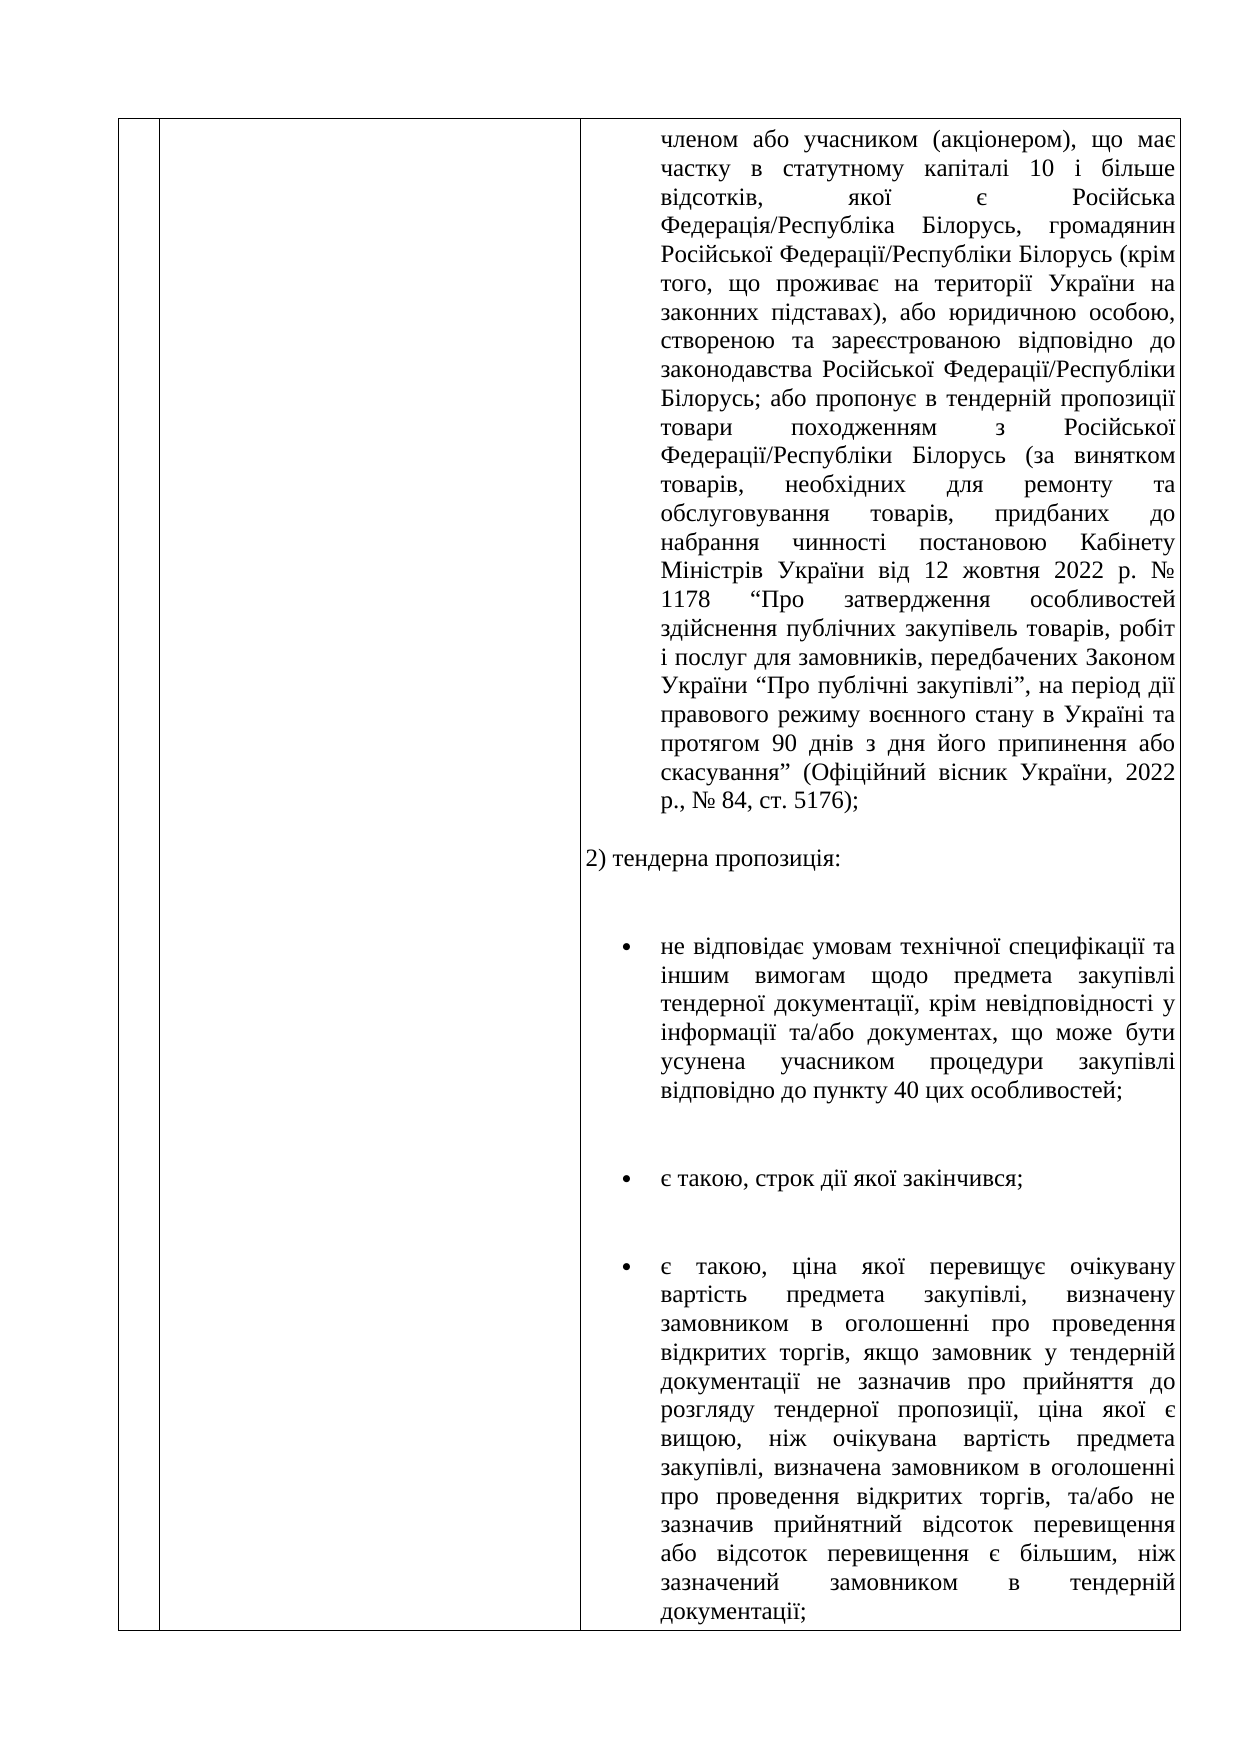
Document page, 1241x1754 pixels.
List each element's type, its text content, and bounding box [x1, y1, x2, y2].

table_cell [160, 119, 580, 1629]
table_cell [581, 119, 1180, 1629]
table_cell 3 [119, 119, 159, 1629]
